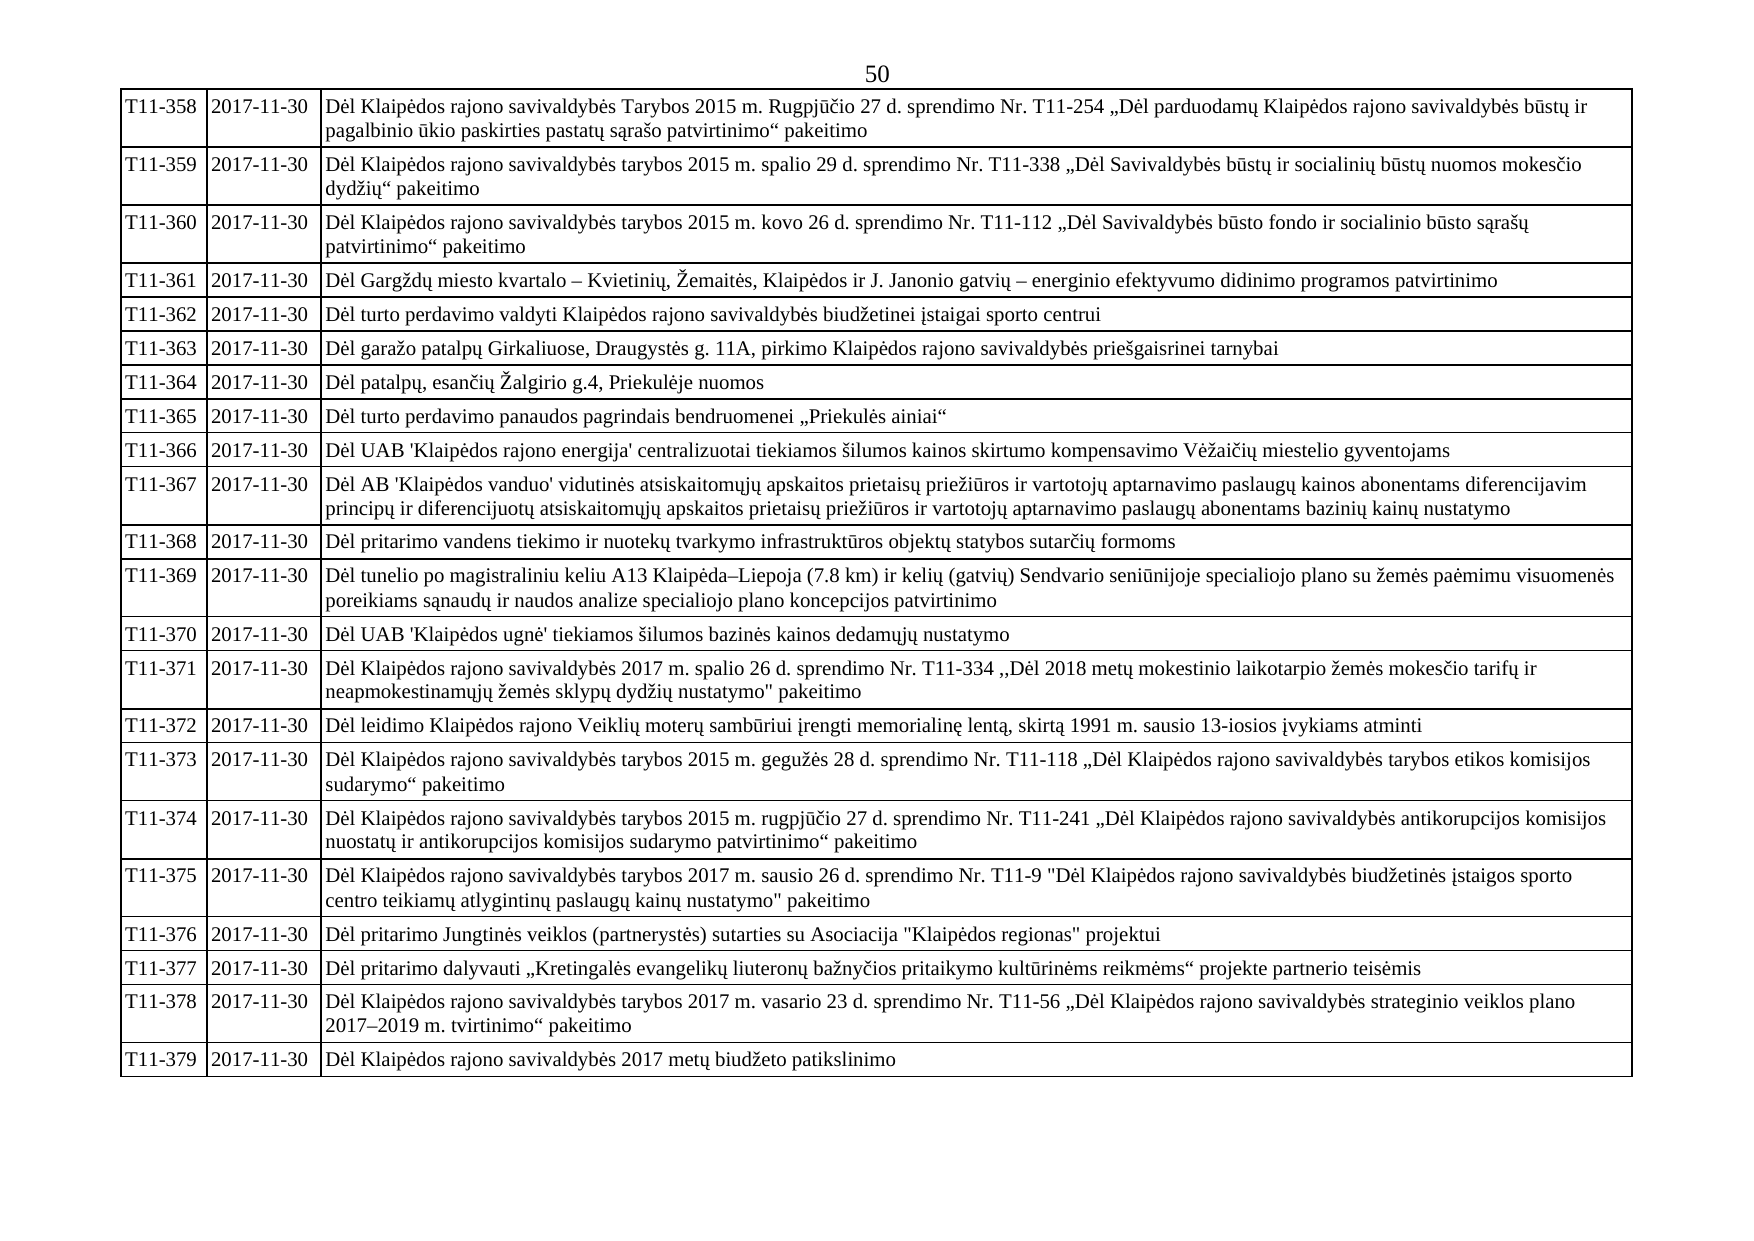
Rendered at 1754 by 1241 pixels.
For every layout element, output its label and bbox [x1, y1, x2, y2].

table_header [208, 985, 320, 1042]
table_header [122, 298, 206, 330]
table_header [122, 917, 206, 950]
table_header [208, 743, 320, 800]
table_header [208, 400, 320, 432]
table_header [322, 560, 1631, 616]
table_header [122, 860, 206, 916]
table_header [122, 710, 206, 742]
table_header [122, 951, 206, 984]
table_header [322, 617, 1631, 650]
table_header [322, 206, 1631, 262]
table_header [322, 1043, 1631, 1076]
table_header [322, 332, 1631, 364]
table_header [208, 951, 320, 984]
table_header [122, 651, 206, 708]
table_header [122, 985, 206, 1042]
table_header [208, 90, 320, 146]
table_header [322, 526, 1631, 558]
table_header [322, 860, 1631, 916]
table_header [322, 467, 1631, 524]
table_header [208, 917, 320, 950]
table_header [122, 467, 206, 524]
table_header [322, 985, 1631, 1042]
table_header [122, 801, 206, 858]
table_header [208, 366, 320, 398]
table_header [122, 617, 206, 650]
table_header [122, 264, 206, 296]
table_header [322, 917, 1631, 950]
table_header [322, 710, 1631, 742]
table_header [122, 332, 206, 364]
table_header [208, 526, 320, 558]
table_header [208, 801, 320, 858]
table_header [208, 710, 320, 742]
table_header [322, 651, 1631, 708]
table_header [122, 90, 206, 146]
table_header [322, 400, 1631, 432]
table_header [322, 433, 1631, 466]
table_header [208, 560, 320, 616]
table_header [122, 526, 206, 558]
table_header [322, 366, 1631, 398]
table_header [122, 148, 206, 204]
table_header [122, 1043, 206, 1076]
table_header [322, 90, 1631, 146]
table_header [322, 743, 1631, 800]
table_header [208, 206, 320, 262]
table_header [322, 801, 1631, 858]
table_header [208, 433, 320, 466]
table_header [208, 651, 320, 708]
table_header [122, 366, 206, 398]
table_header [122, 433, 206, 466]
table_header [208, 332, 320, 364]
table_header [322, 264, 1631, 296]
table_header [208, 617, 320, 650]
table_header [322, 951, 1631, 984]
table_header [208, 148, 320, 204]
table_header [208, 298, 320, 330]
table_header [208, 264, 320, 296]
table_header [208, 467, 320, 524]
table_header [208, 860, 320, 916]
table_header [122, 560, 206, 616]
table_header [122, 206, 206, 262]
table_header [322, 298, 1631, 330]
table_header [208, 1043, 320, 1076]
table_header [122, 400, 206, 432]
table_header [322, 148, 1631, 204]
table_header [122, 743, 206, 800]
